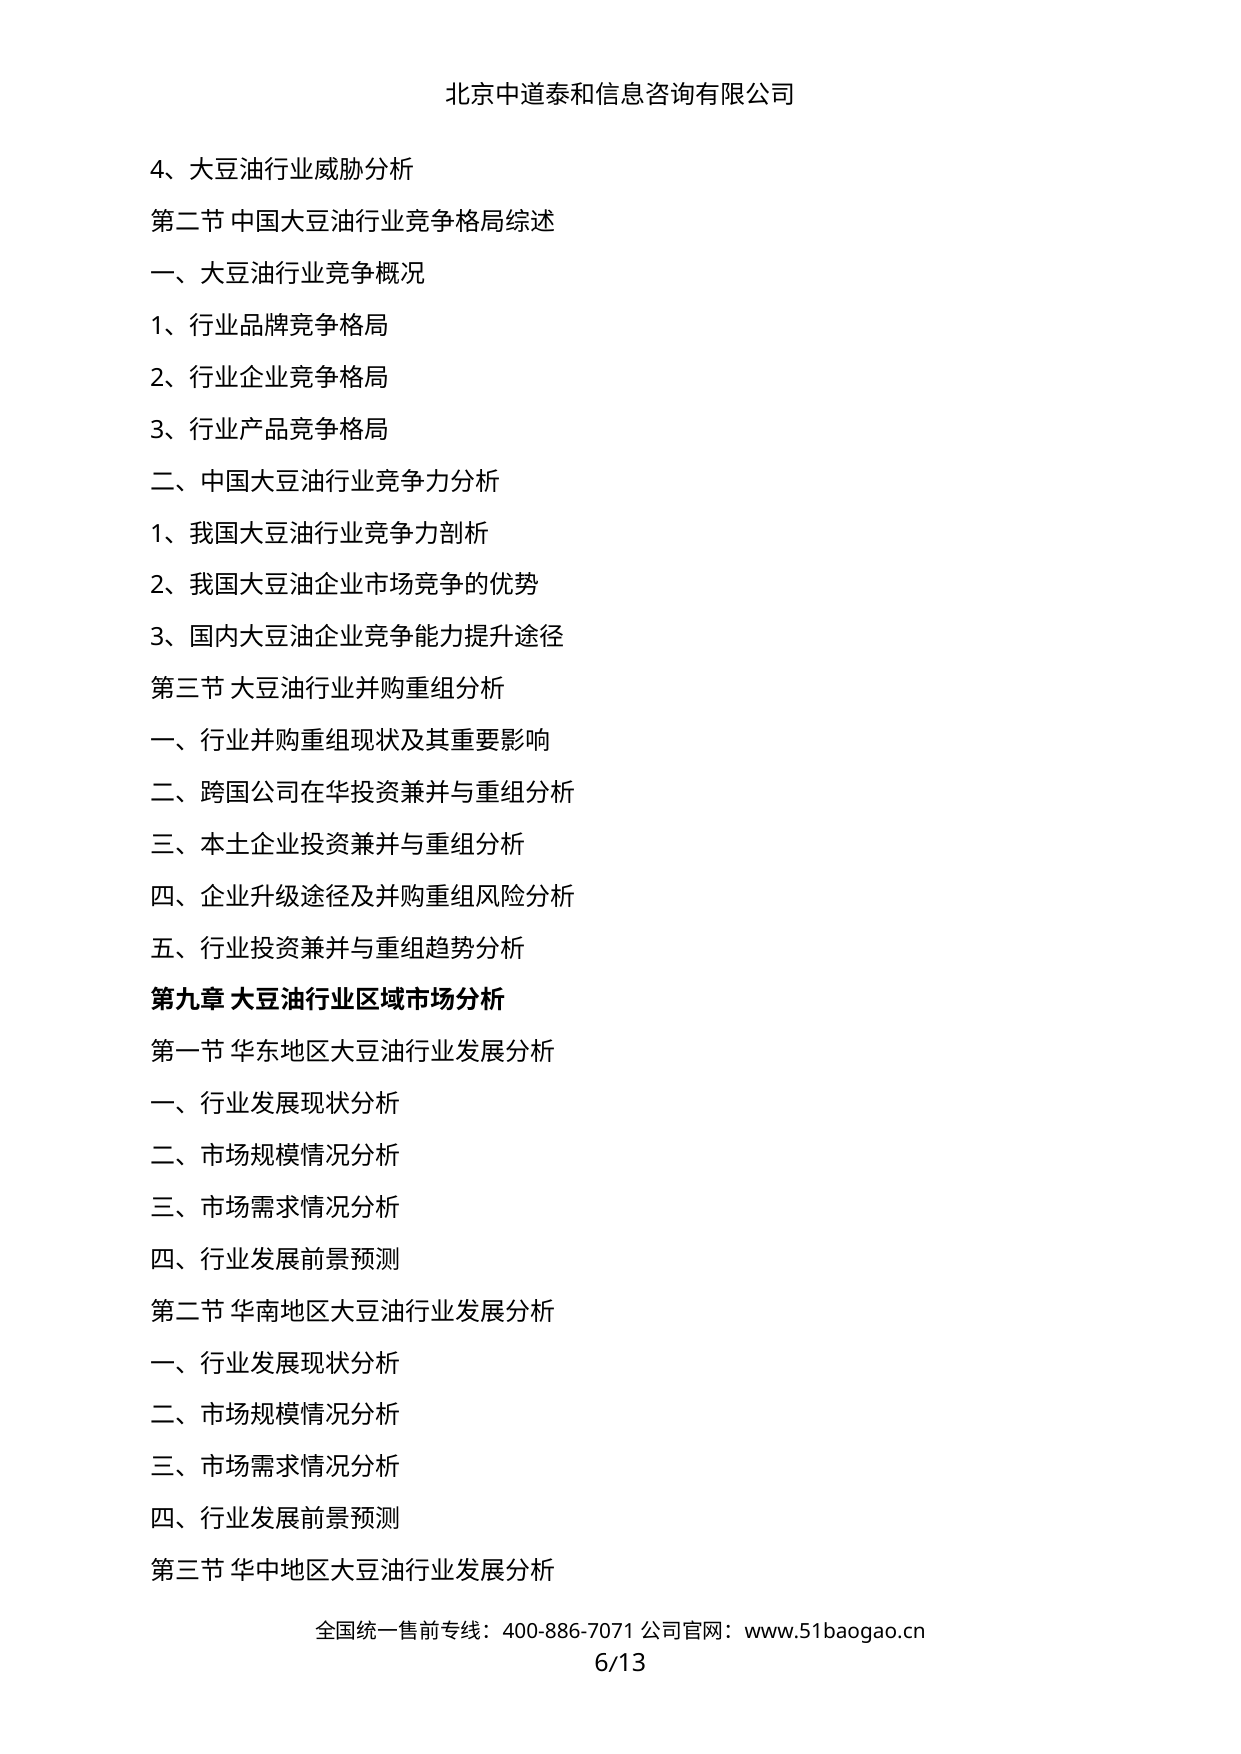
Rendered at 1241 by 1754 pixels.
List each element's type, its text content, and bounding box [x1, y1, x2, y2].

text 二、市场规模情况分析 [150, 1136, 1090, 1172]
text 2、行业企业竞争格局 [150, 357, 1090, 394]
text 三、市场需求情况分析 [150, 1187, 1090, 1224]
text 4、大豆油行业威胁分析 [150, 150, 1090, 186]
text 二、跨国公司在华投资兼并与重组分析 [150, 772, 1090, 809]
text 四、行业发展前景预测 [150, 1239, 1090, 1276]
text 四、行业发展前景预测 [150, 1499, 1090, 1535]
text 五、行业投资兼并与重组趋势分析 [150, 928, 1090, 964]
text 3、国内大豆油企业竞争能力提升途径 [150, 617, 1090, 653]
text 3、行业产品竞争格局 [150, 409, 1090, 446]
text 第三节 大豆油行业并购重组分析 [150, 669, 1090, 705]
text 四、企业升级途径及并购重组风险分析 [150, 876, 1090, 912]
text 1、我国大豆油行业竞争力剖析 [150, 513, 1090, 549]
text 第二节 华南地区大豆油行业发展分析 [150, 1291, 1090, 1327]
text 1、行业品牌竞争格局 [150, 306, 1090, 342]
text 2、我国大豆油企业市场竞争的优势 [150, 565, 1090, 601]
text 一、行业发展现状分析 [150, 1343, 1090, 1379]
text 第二节 中国大豆油行业竞争格局综述 [150, 202, 1090, 238]
text 第九章 大豆油行业区域市场分析 [150, 980, 1090, 1016]
text 第三节 华中地区大豆油行业发展分析 [150, 1551, 1090, 1587]
text 三、本土企业投资兼并与重组分析 [150, 824, 1090, 861]
text 一、大豆油行业竞争概况 [150, 254, 1090, 290]
text 一、行业发展现状分析 [150, 1084, 1090, 1120]
text 第一节 华东地区大豆油行业发展分析 [150, 1032, 1090, 1068]
text 二、市场规模情况分析 [150, 1395, 1090, 1431]
text 二、中国大豆油行业竞争力分析 [150, 461, 1090, 497]
text 一、行业并购重组现状及其重要影响 [150, 721, 1090, 757]
text 三、市场需求情况分析 [150, 1447, 1090, 1483]
